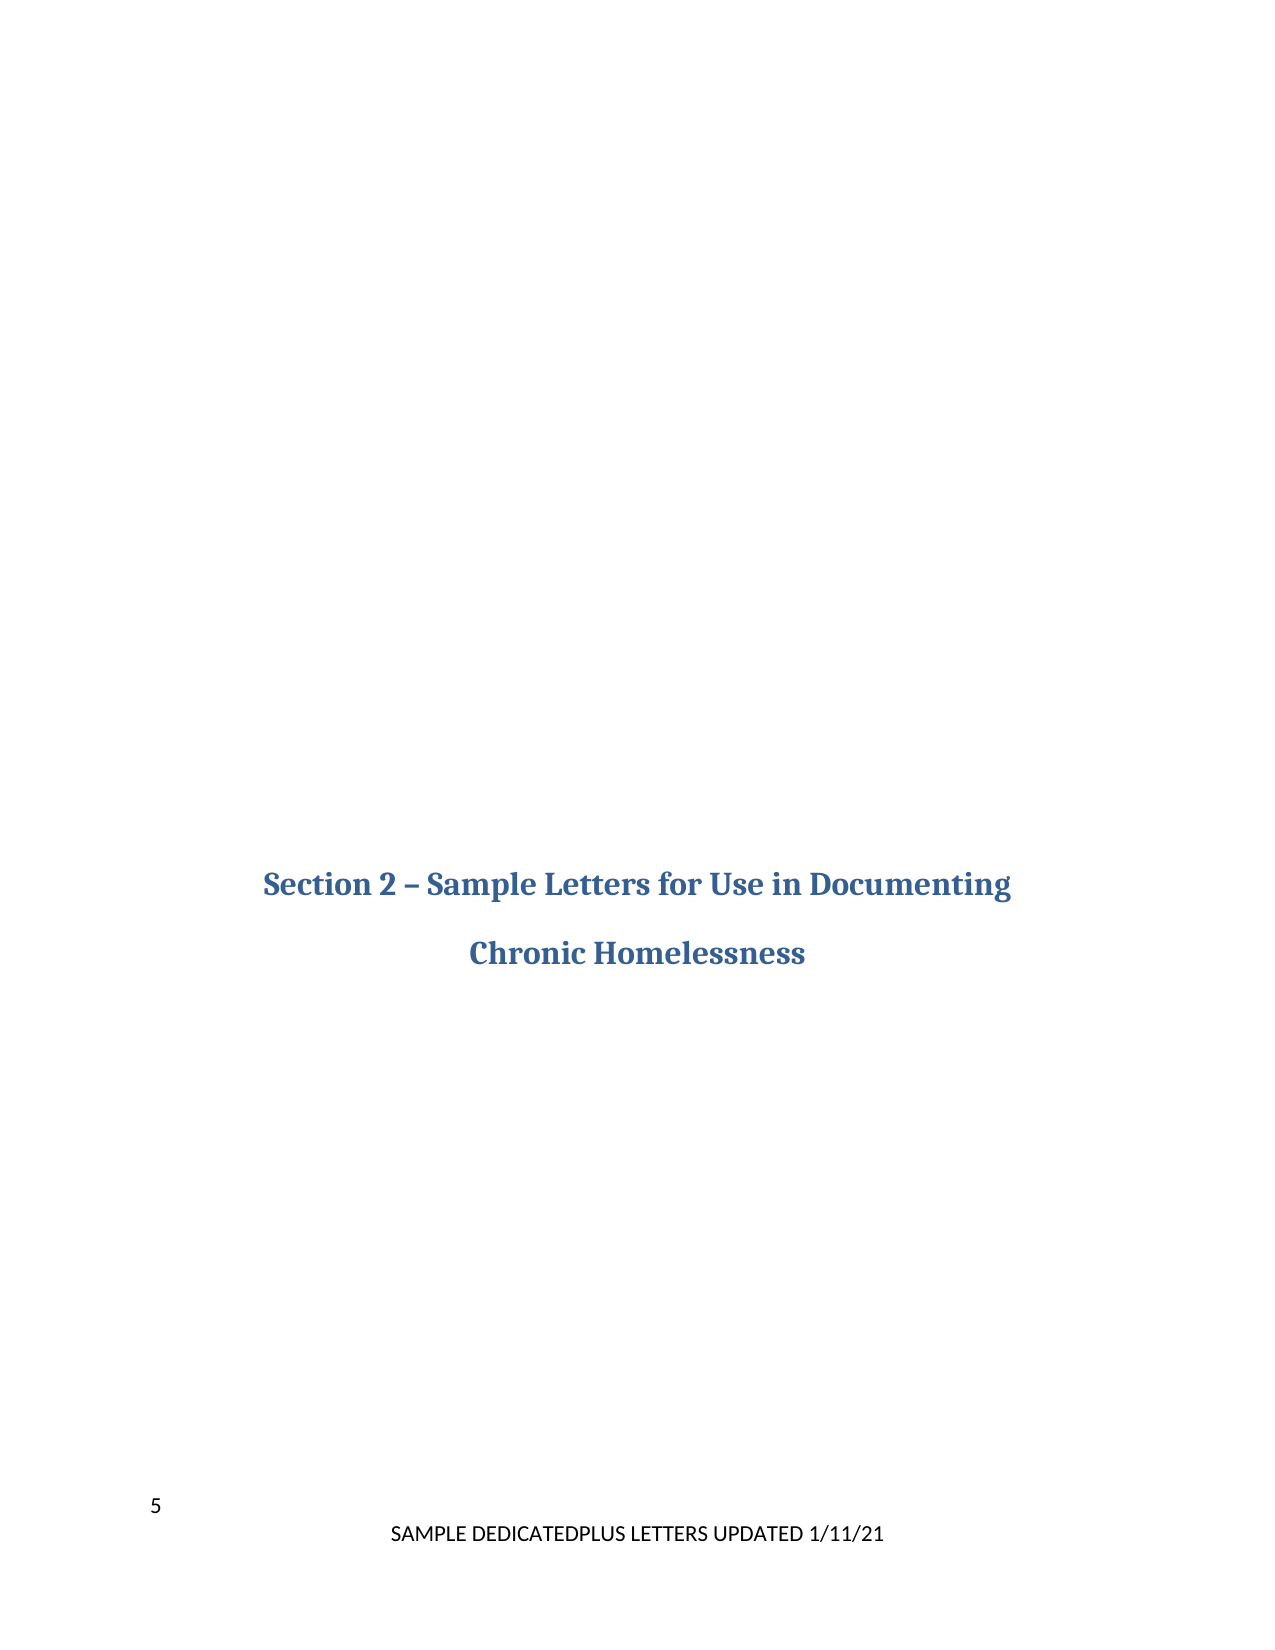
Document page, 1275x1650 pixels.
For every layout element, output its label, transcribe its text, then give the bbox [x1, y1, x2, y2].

subtitle Section 2 – Sample Letters for Use in Documenting [150, 866, 1125, 904]
subtitle Chronic Homelessness [150, 935, 1125, 973]
